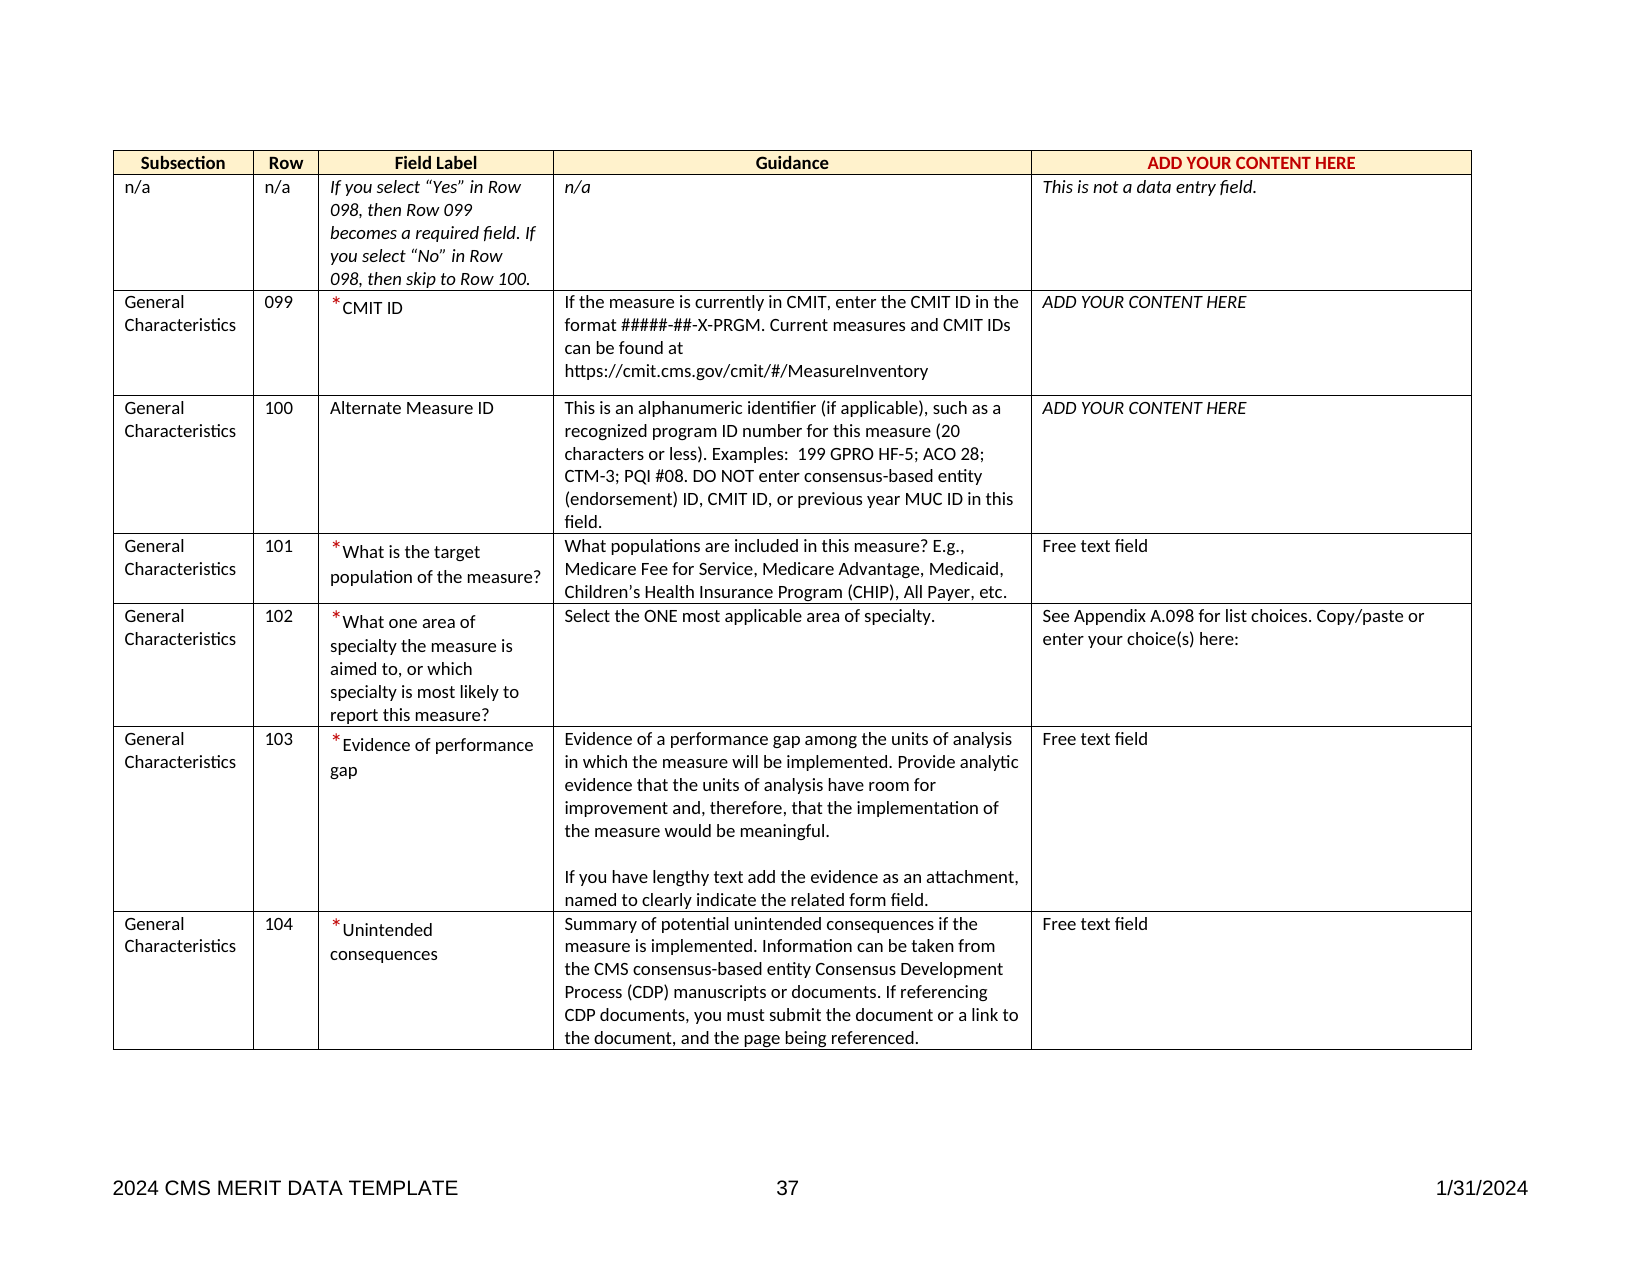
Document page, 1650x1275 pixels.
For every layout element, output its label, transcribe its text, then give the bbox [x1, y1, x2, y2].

table_cell Free text field [1032, 727, 1471, 911]
table_cell *Unintended consequences [319, 912, 553, 1049]
table_cell 100 [254, 396, 318, 533]
table_cell General Characteristics [114, 534, 253, 603]
table_cell 104 [254, 912, 318, 1049]
table_cell General Characteristics [114, 727, 253, 911]
table_cell n/a [554, 175, 1031, 289]
table_cell ADD YOUR CONTENT HERE [1032, 396, 1471, 533]
table_cell Alternate Measure ID [319, 396, 553, 533]
table_cell *What one area of specialty the measure is aimed to, or which specialty is most likely to report this measure? [319, 604, 553, 726]
table_cell 101 [254, 534, 318, 603]
table_cell 103 [254, 727, 318, 911]
table_cell General Characteristics [114, 291, 253, 395]
table_cell 102 [254, 604, 318, 726]
table_cell ADD YOUR CONTENT HERE [1032, 291, 1471, 395]
table_cell Summary of potential unintended consequences if the measure is implemented. Information can be taken from the CMS consensus-based entity Consensus Development Process (CDP) manuscripts or documents. If referencing CDP documents, you must submit the document or a link to the document, and the page being referenced. [554, 912, 1031, 1049]
table_cell Evidence of a performance gap among the units of analysis in which the measure will be implemented. Provide analytic evidence that the units of analysis have room for improvement and, therefore, that the implementation of the measure would be meaningful. If you have lengthy text add the evidence as an attachment, named to clearly indicate the related form field. [554, 727, 1031, 911]
table_cell n/a [114, 175, 253, 289]
table_cell *CMIT ID [319, 291, 553, 395]
table_header Row [254, 151, 318, 174]
table_cell General Characteristics [114, 396, 253, 533]
table_cell Select the ONE most applicable area of specialty. [554, 604, 1031, 726]
table_header Field Label [319, 151, 553, 174]
table_cell General Characteristics [114, 604, 253, 726]
table_cell 099 [254, 291, 318, 395]
table_cell *What is the target population of the measure? [319, 534, 553, 603]
table_cell What populations are included in this measure? E.g., Medicare Fee for Service, Medicare Advantage, Medicaid, Children’s Health Insurance Program (CHIP), All Payer, etc. [554, 534, 1031, 603]
table_cell This is an alphanumeric identifier (if applicable), such as a recognized program ID number for this measure (20 characters or less). Examples: 199 GPRO HF-5; ACO 28; CTM-3; PQI #08. DO NOT enter consensus-based entity (endorsement) ID, CMIT ID, or previous year MUC ID in this field. [554, 396, 1031, 533]
table_cell If the measure is currently in CMIT, enter the CMIT ID in the format #####-##-X-PRGM. Current measures and CMIT IDs can be found at https://cmit.cms.gov/cmit/#/MeasureInventory [554, 291, 1031, 395]
table_header ADD YOUR CONTENT HERE [1032, 151, 1471, 174]
table_cell See Appendix A.098 for list choices. Copy/paste or enter your choice(s) here: [1032, 604, 1471, 726]
table_cell Free text field [1032, 912, 1471, 1049]
table_cell n/a [254, 175, 318, 289]
table_cell *Evidence of performance gap [319, 727, 553, 911]
table_cell This is not a data entry field. [1032, 175, 1471, 289]
table_cell General Characteristics [114, 912, 253, 1049]
table_cell Free text field [1032, 534, 1471, 603]
table_cell If you select “Yes” in Row 098, then Row 099 becomes a required field. If you select “No” in Row 098, then skip to Row 100. [319, 175, 553, 289]
table_header Subsection [114, 151, 253, 174]
table_header Guidance [554, 151, 1031, 174]
